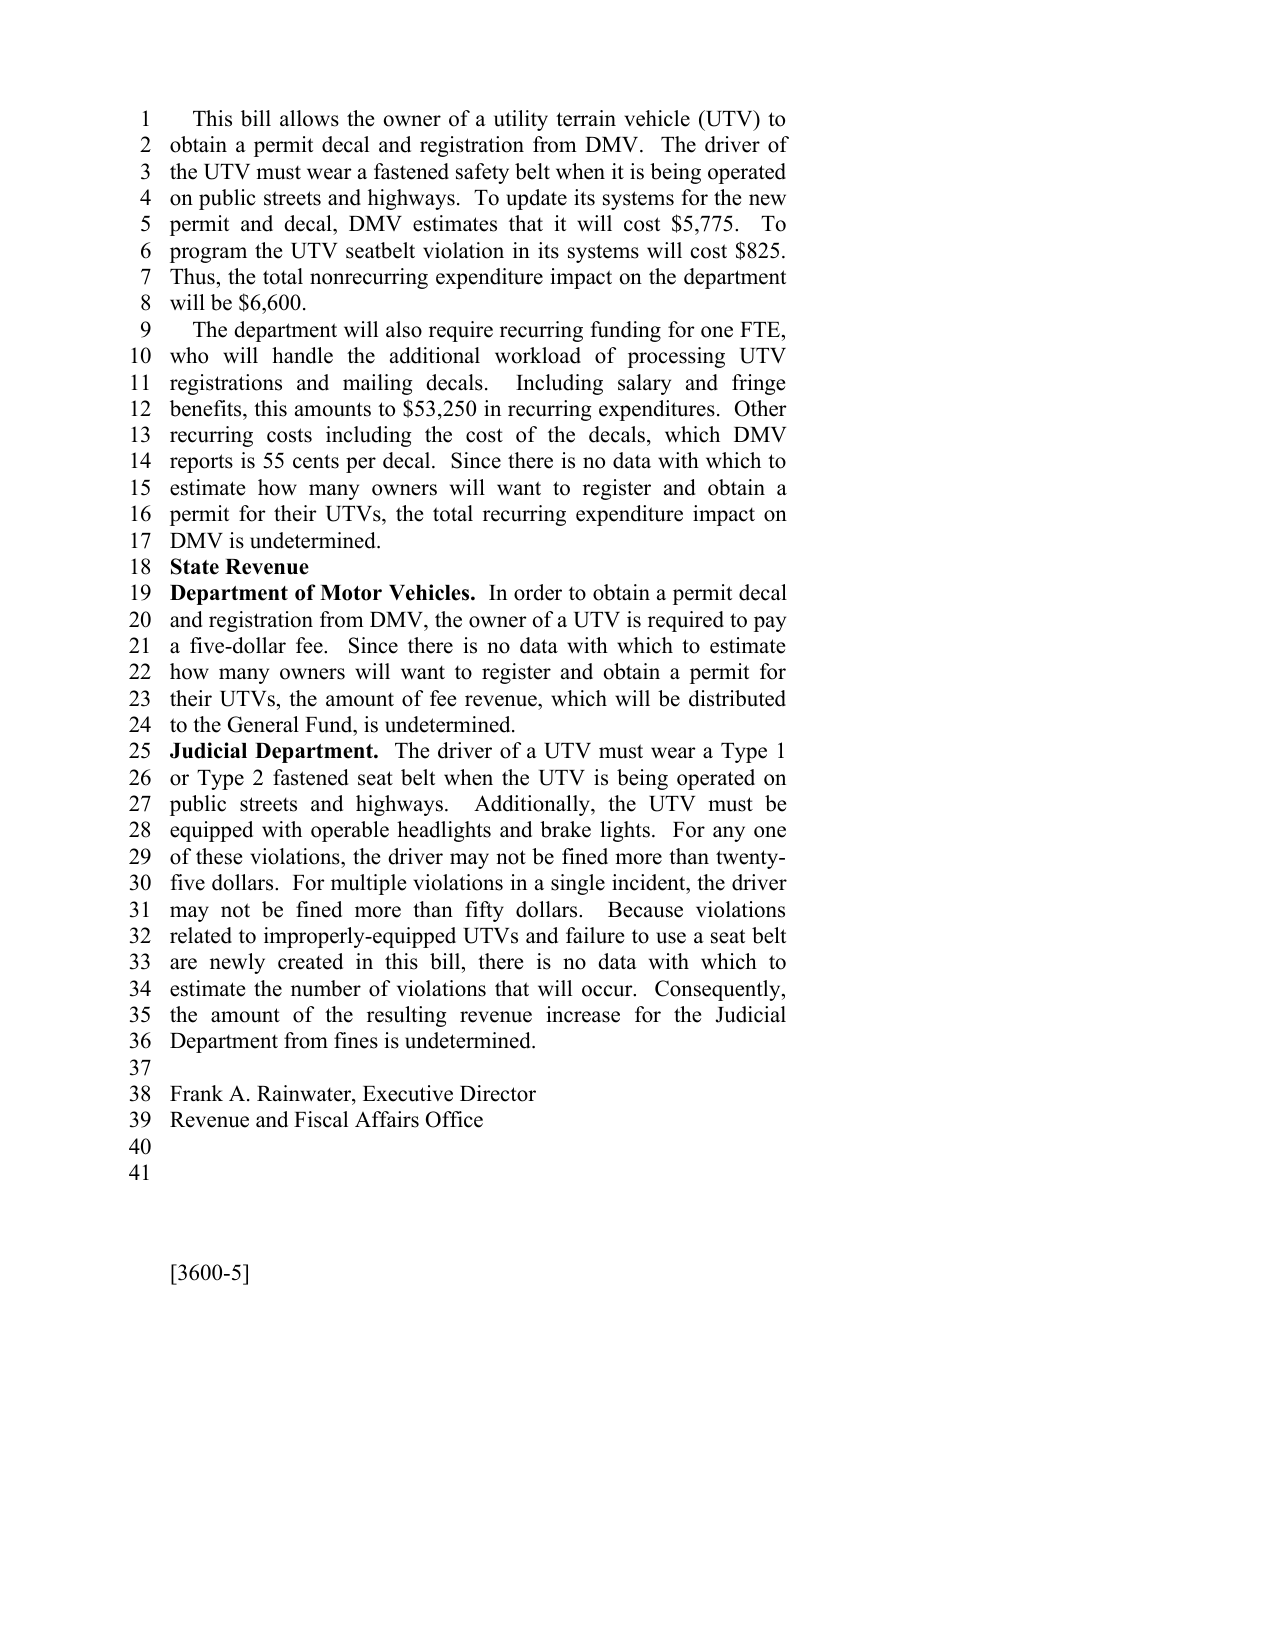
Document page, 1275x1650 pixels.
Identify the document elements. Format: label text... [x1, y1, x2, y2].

text The department will also require recurring funding for one FTE, who will handle the additional workload of processing UTV registrations and mailing decals. Including salary and fringe benefits, this amounts to $53,250 in recurring expenditures. Other recurring costs including the cost of the decals, which DMV reports is 55 cents per decal. Since there is no data with which to estimate how many owners will want to register and obtain a permit for their UTVs, the total recurring expenditure impact on DMV is undetermined. [169, 316, 787, 553]
text Judicial Department. The driver of a UTV must wear a Type 1 or Type 2 fastened seat belt when the UTV is being operated on public streets and highways. Additionally, the UTV must be equipped with operable headlights and brake lights. For any one of these violations, the driver may not be fined more than twenty-five dollars. For multiple violations in a single incident, the driver may not be fined more than fifty dollars. Because violations related to improperly-equipped UTVs and failure to use a seat belt are newly created in this bill, there is no data with which to estimate the number of violations that will occur. Consequently, the amount of the resulting revenue increase for the Judicial Department from fines is undetermined. [169, 737, 787, 1054]
text Revenue and Fiscal Affairs Office [169, 1106, 787, 1133]
text Frank A. Rainwater, Executive Director [169, 1080, 787, 1106]
text This bill allows the owner of a utility terrain vehicle (UTV) to obtain a permit decal and registration from DMV. The driver of the UTV must wear a fastened safety belt when it is being operated on public streets and highways. To update its systems for the new permit and decal, DMV estimates that it will cost $5,775. To program the UTV seatbelt violation in its systems will cost $825. Thus, the total nonrecurring expenditure impact on the department will be $6,600. [169, 105, 787, 316]
text Department of Motor Vehicles. In order to obtain a permit decal and registration from DMV, the owner of a UTV is required to pay a five-dollar fee. Since there is no data with which to estimate how many owners will want to register and obtain a permit for their UTVs, the amount of fee revenue, which will be distributed to the General Fund, is undetermined. [169, 579, 787, 737]
text State Revenue [169, 553, 787, 579]
